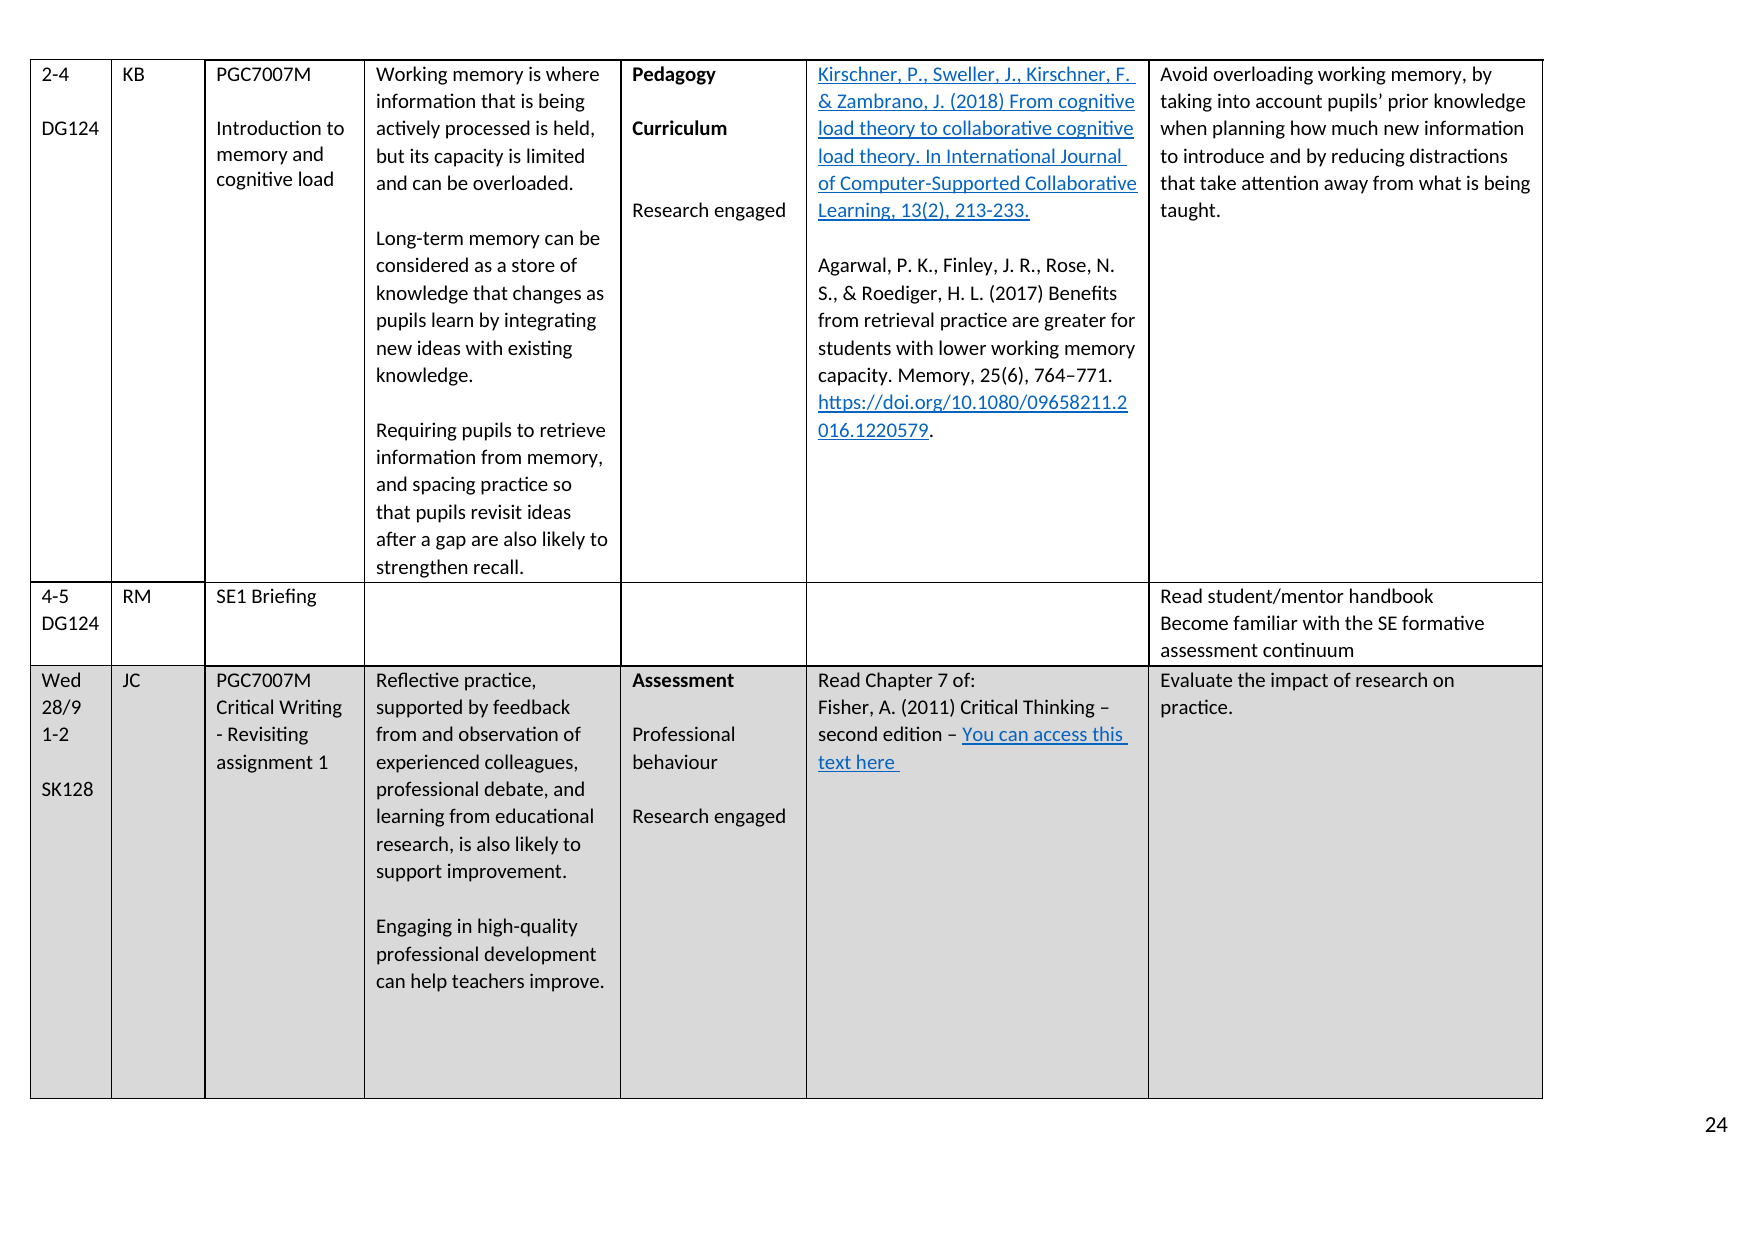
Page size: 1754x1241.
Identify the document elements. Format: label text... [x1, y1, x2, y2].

table_cell KB [112, 60, 204, 581]
table_cell Pedagogy Curriculum Research engaged [622, 61, 806, 581]
table_cell RM [112, 583, 204, 665]
table_cell Working memory is where information that is being actively processed is held, but its capacity is limited and can be overloaded. Long-term memory can be considered as a store of knowledge that changes as pupils learn by integrating new ideas with existing knowledge. Requiring pupils to retrieve information from memory, and spacing practice so that pupils revisit ideas after a gap are also likely to strengthen recall. [365, 61, 620, 581]
table_cell [365, 583, 620, 665]
table_cell [807, 583, 1148, 665]
table_cell Assessment Professional behaviour Research engaged [621, 667, 806, 1098]
table_cell Wed 28/9 1-2 SK128 [31, 666, 111, 1098]
table_cell Read student/mentor handbook Become familiar with the SE formative assessment continuum [1150, 583, 1542, 665]
table_cell Reflective practice, supported by feedback from and observation of experienced colleagues, professional debate, and learning from educational research, is also likely to support improvement. Engaging in high-quality professional development can help teachers improve. [365, 667, 620, 1098]
table_cell JC [112, 666, 204, 1098]
table_cell Avoid overloading working memory, by taking into account pupils’ prior knowledge when planning how much new information to introduce and by reducing distractions that take attention away from what is being taught. [1150, 61, 1542, 581]
table_cell 2-4 DG124 [31, 60, 111, 581]
table_cell 4-5 DG124 [31, 583, 111, 665]
table_cell PGC7007M Critical Writing - Revisiting assignment 1 [206, 667, 364, 1098]
table_cell Evaluate the impact of research on practice. [1149, 667, 1542, 1098]
table_cell PGC7007M Introduction to memory and cognitive load [206, 61, 364, 581]
table_cell [622, 583, 806, 665]
table_cell SE1 Briefing [206, 583, 364, 665]
table_cell Read Chapter 7 of: Fisher, A. (2011) Critical Thinking – second edition – You can access this text here [807, 667, 1148, 1098]
table_cell Kirschner, P., Sweller, J., Kirschner, F. & Zambrano, J. (2018) From cognitive load theory to collaborative cognitive load theory. In International Journal of Computer-Supported Collaborative Learning, 13(2), 213-233. Agarwal, P. K., Finley, J. R., Rose, N. S., & Roediger, H. L. (2017) Benefits from retrieval practice are greater for students with lower working memory capacity. Memory, 25(6), 764–771. https://doi.org/10.1080/09658211.2016.1220579. [807, 61, 1148, 581]
